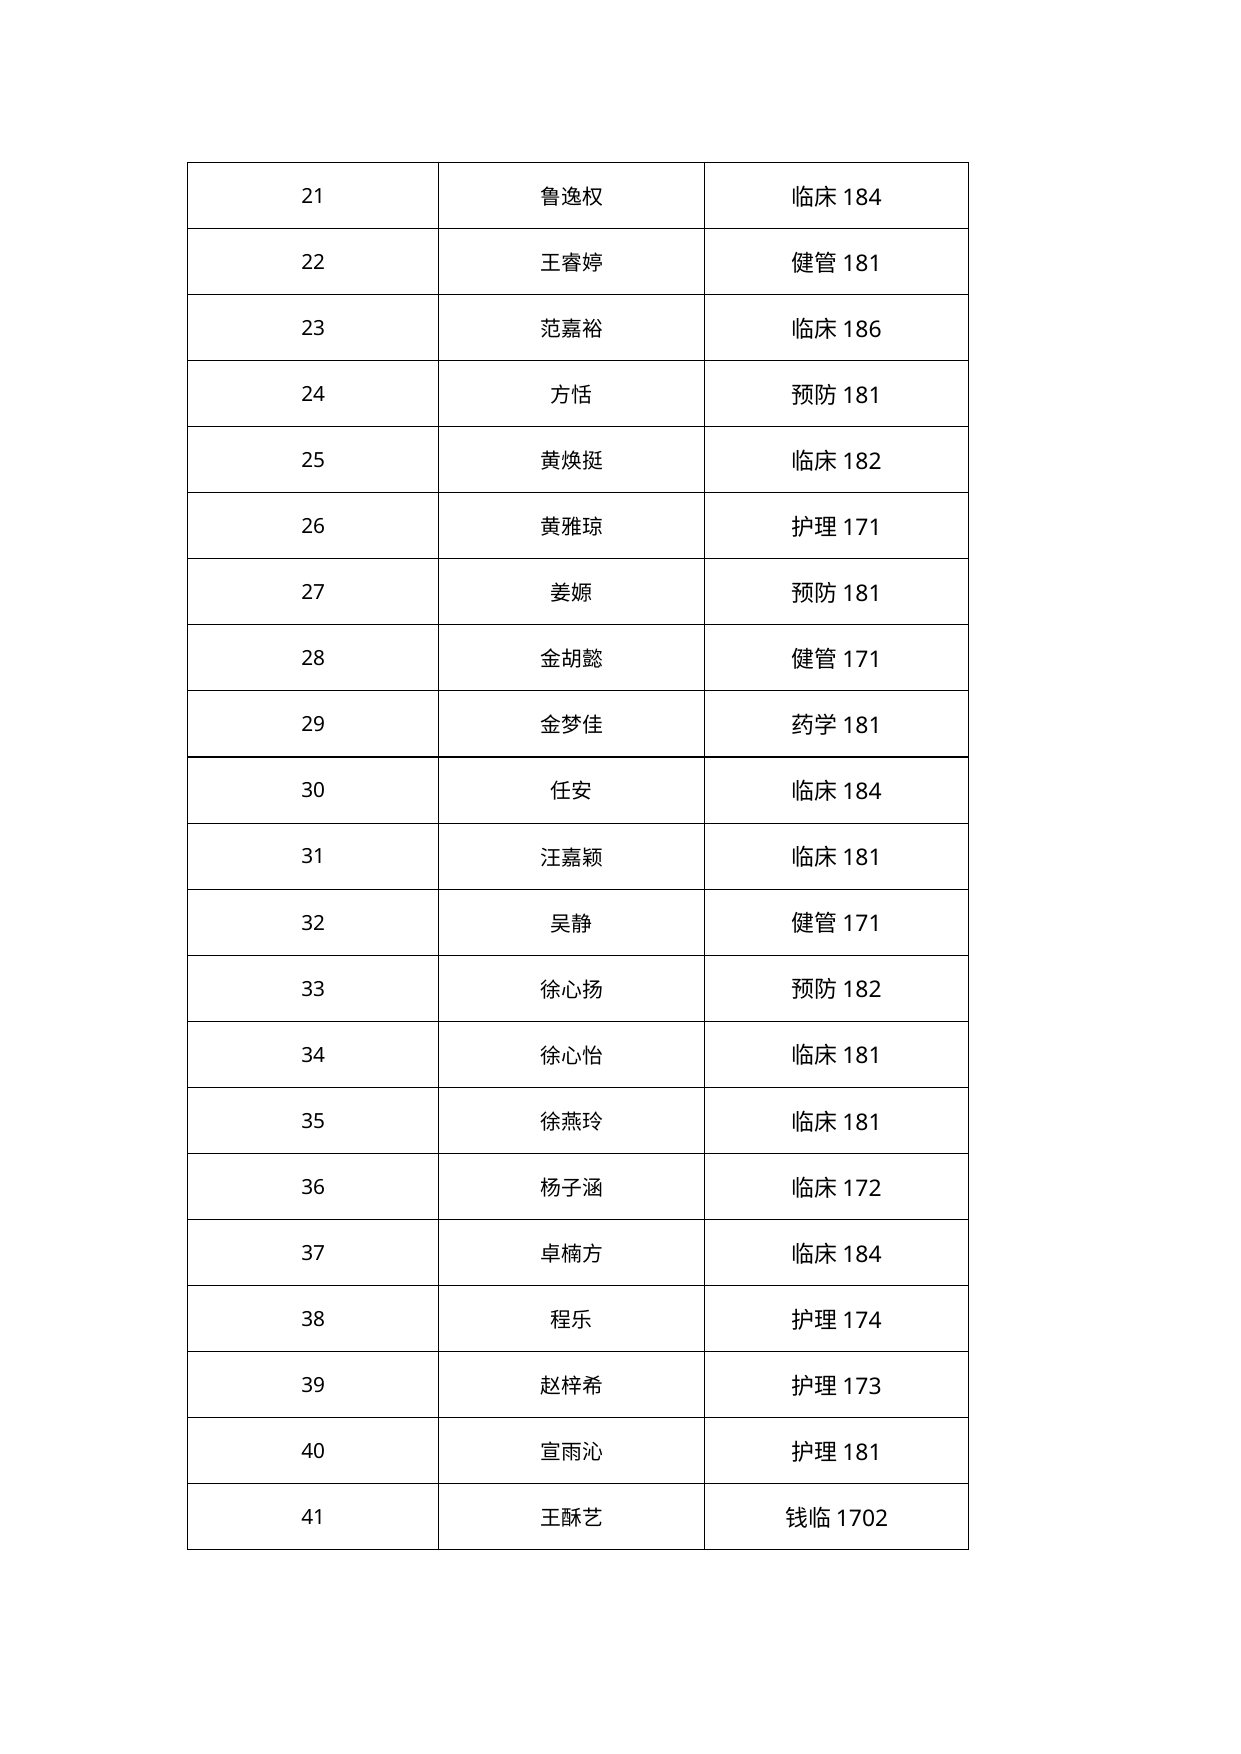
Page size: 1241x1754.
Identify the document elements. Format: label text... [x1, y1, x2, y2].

table_cell 21 [188, 163, 438, 228]
table_cell 25 [188, 427, 438, 492]
table_cell 健管181 [705, 229, 968, 294]
table_cell 临床181 [705, 1022, 968, 1087]
table_cell 临床184 [705, 758, 968, 822]
table_cell 预防181 [705, 559, 968, 624]
table_cell 汪嘉颖 [439, 824, 704, 888]
table_cell 药学181 [705, 691, 968, 756]
table_cell 33 [188, 956, 438, 1021]
table_cell 护理174 [705, 1286, 968, 1351]
table_cell 32 [188, 890, 438, 954]
table_cell 30 [188, 758, 438, 822]
table_cell 22 [188, 229, 438, 294]
table_cell 杨子涵 [439, 1154, 704, 1219]
table_cell 临床182 [705, 427, 968, 492]
table_cell 23 [188, 295, 438, 360]
table_cell 36 [188, 1154, 438, 1219]
table_cell 护理173 [705, 1352, 968, 1417]
table_cell 赵梓希 [439, 1352, 704, 1417]
table_cell 临床181 [705, 824, 968, 888]
table_cell 临床184 [705, 1220, 968, 1285]
table_cell 徐心怡 [439, 1022, 704, 1087]
table_cell 任安 [439, 758, 704, 822]
table_cell 徐心扬 [439, 956, 704, 1021]
table_cell 预防182 [705, 956, 968, 1021]
table_cell 40 [188, 1418, 438, 1483]
table_cell 26 [188, 493, 438, 558]
table_cell 程乐 [439, 1286, 704, 1351]
table_cell 姜嫄 [439, 559, 704, 624]
table_cell 健管171 [705, 890, 968, 954]
table_cell 29 [188, 691, 438, 756]
table_cell 金梦佳 [439, 691, 704, 756]
table_cell 宣雨沁 [439, 1418, 704, 1483]
table_cell 方恬 [439, 361, 704, 426]
table_cell 39 [188, 1352, 438, 1417]
table_cell 钱临1702 [705, 1484, 968, 1549]
table_cell 王睿婷 [439, 229, 704, 294]
table_cell 吴静 [439, 890, 704, 954]
table_cell 护理171 [705, 493, 968, 558]
table_cell 卓楠方 [439, 1220, 704, 1285]
table_cell 41 [188, 1484, 438, 1549]
table_cell 黄焕挺 [439, 427, 704, 492]
table_cell 王酥艺 [439, 1484, 704, 1549]
table_cell 37 [188, 1220, 438, 1285]
table_cell 临床181 [705, 1088, 968, 1153]
table_cell 护理181 [705, 1418, 968, 1483]
table_cell 范嘉裕 [439, 295, 704, 360]
table_cell 临床186 [705, 295, 968, 360]
table_cell 27 [188, 559, 438, 624]
table_cell 鲁逸权 [439, 163, 704, 228]
table_cell 临床172 [705, 1154, 968, 1219]
table_cell 35 [188, 1088, 438, 1153]
table_cell 黄雅琼 [439, 493, 704, 558]
table_cell 健管171 [705, 625, 968, 690]
table_cell 28 [188, 625, 438, 690]
table_cell 金胡懿 [439, 625, 704, 690]
table_cell 38 [188, 1286, 438, 1351]
table_cell 34 [188, 1022, 438, 1087]
table_cell 31 [188, 824, 438, 888]
table_cell 24 [188, 361, 438, 426]
table_cell 临床184 [705, 163, 968, 228]
table_cell 徐燕玲 [439, 1088, 704, 1153]
table_cell 预防181 [705, 361, 968, 426]
